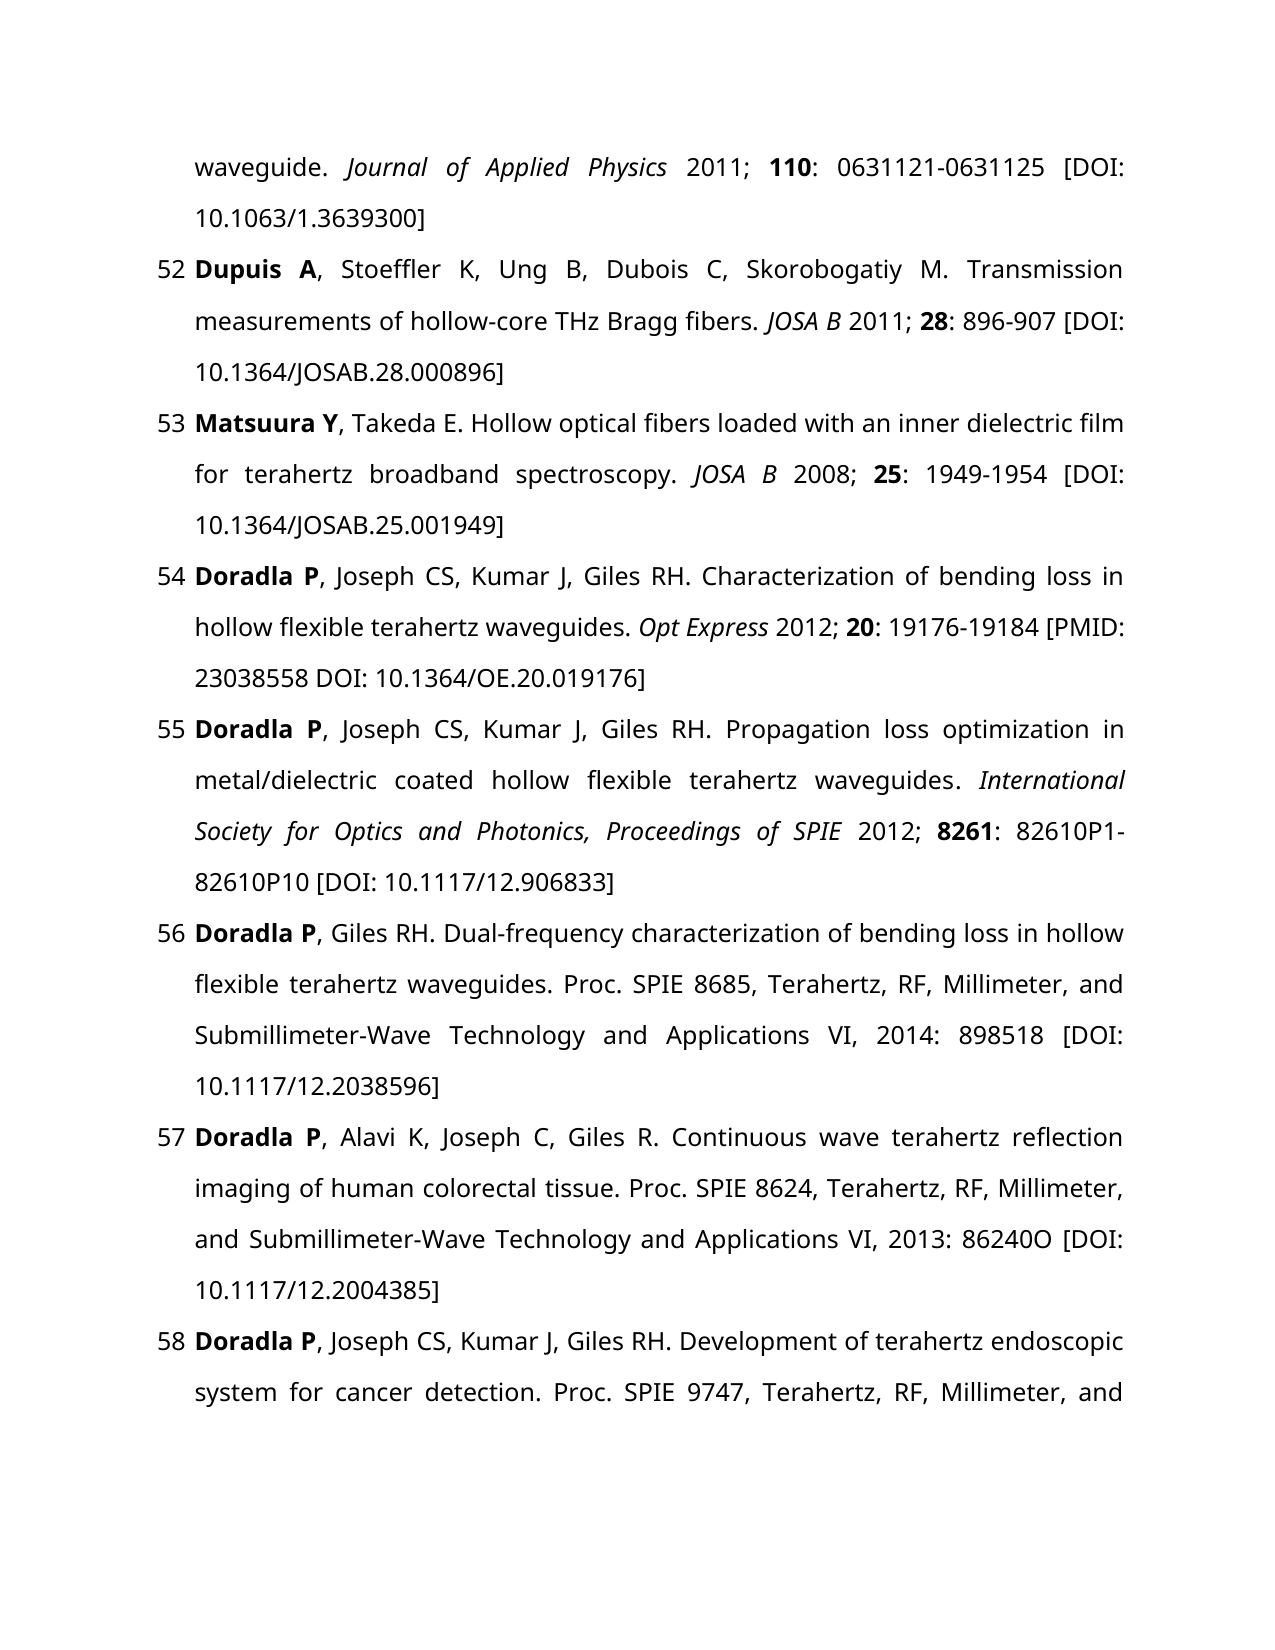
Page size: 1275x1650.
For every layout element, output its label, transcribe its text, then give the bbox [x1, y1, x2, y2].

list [157, 150, 1125, 235]
list Dupuis A, Stoeffler K, Ung B, Dubois C, Skorobogatiy M. Transmission measurements of hollow-core THz Bragg fibers. JOSA B 2011; 28: 896-907 [DOI: 10.1364/JOSAB.28.000896] [157, 252, 1125, 388]
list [157, 1324, 1125, 1409]
list Doradla P, Joseph CS, Kumar J, Giles RH. Propagation loss optimization in metal/dielectric coated hollow flexible terahertz waveguides. International Society for Optics and Photonics, Proceedings of SPIE 2012; 8261: 82610P1-82610P10 [DOI: 10.1117/12.906833] [157, 711, 1125, 899]
list Matsuura Y, Takeda E. Hollow optical fibers loaded with an inner dielectric film for terahertz broadband spectroscopy. JOSA B 2008; 25: 1949-1954 [DOI: 10.1364/JOSAB.25.001949] [157, 405, 1125, 541]
list Doradla P, Joseph CS, Kumar J, Giles RH. Characterization of bending loss in hollow flexible terahertz waveguides. Opt Express 2012; 20: 19176-19184 [PMID: 23038558 DOI: 10.1364/OE.20.019176] [157, 558, 1125, 694]
list Doradla P, Alavi K, Joseph C, Giles R. Continuous wave terahertz reflection imaging of human colorectal tissue. Proc. SPIE 8624, Terahertz, RF, Millimeter, and Submillimeter-Wave Technology and Applications VI, 2013: 86240O [DOI: 10.1117/12.2004385] [157, 1120, 1125, 1307]
list Doradla P, Giles RH. Dual-frequency characterization of bending loss in hollow flexible terahertz waveguides. Proc. SPIE 8685, Terahertz, RF, Millimeter, and Submillimeter-Wave Technology and Applications VI, 2014: 898518 [DOI: 10.1117/12.2038596] [157, 916, 1125, 1103]
